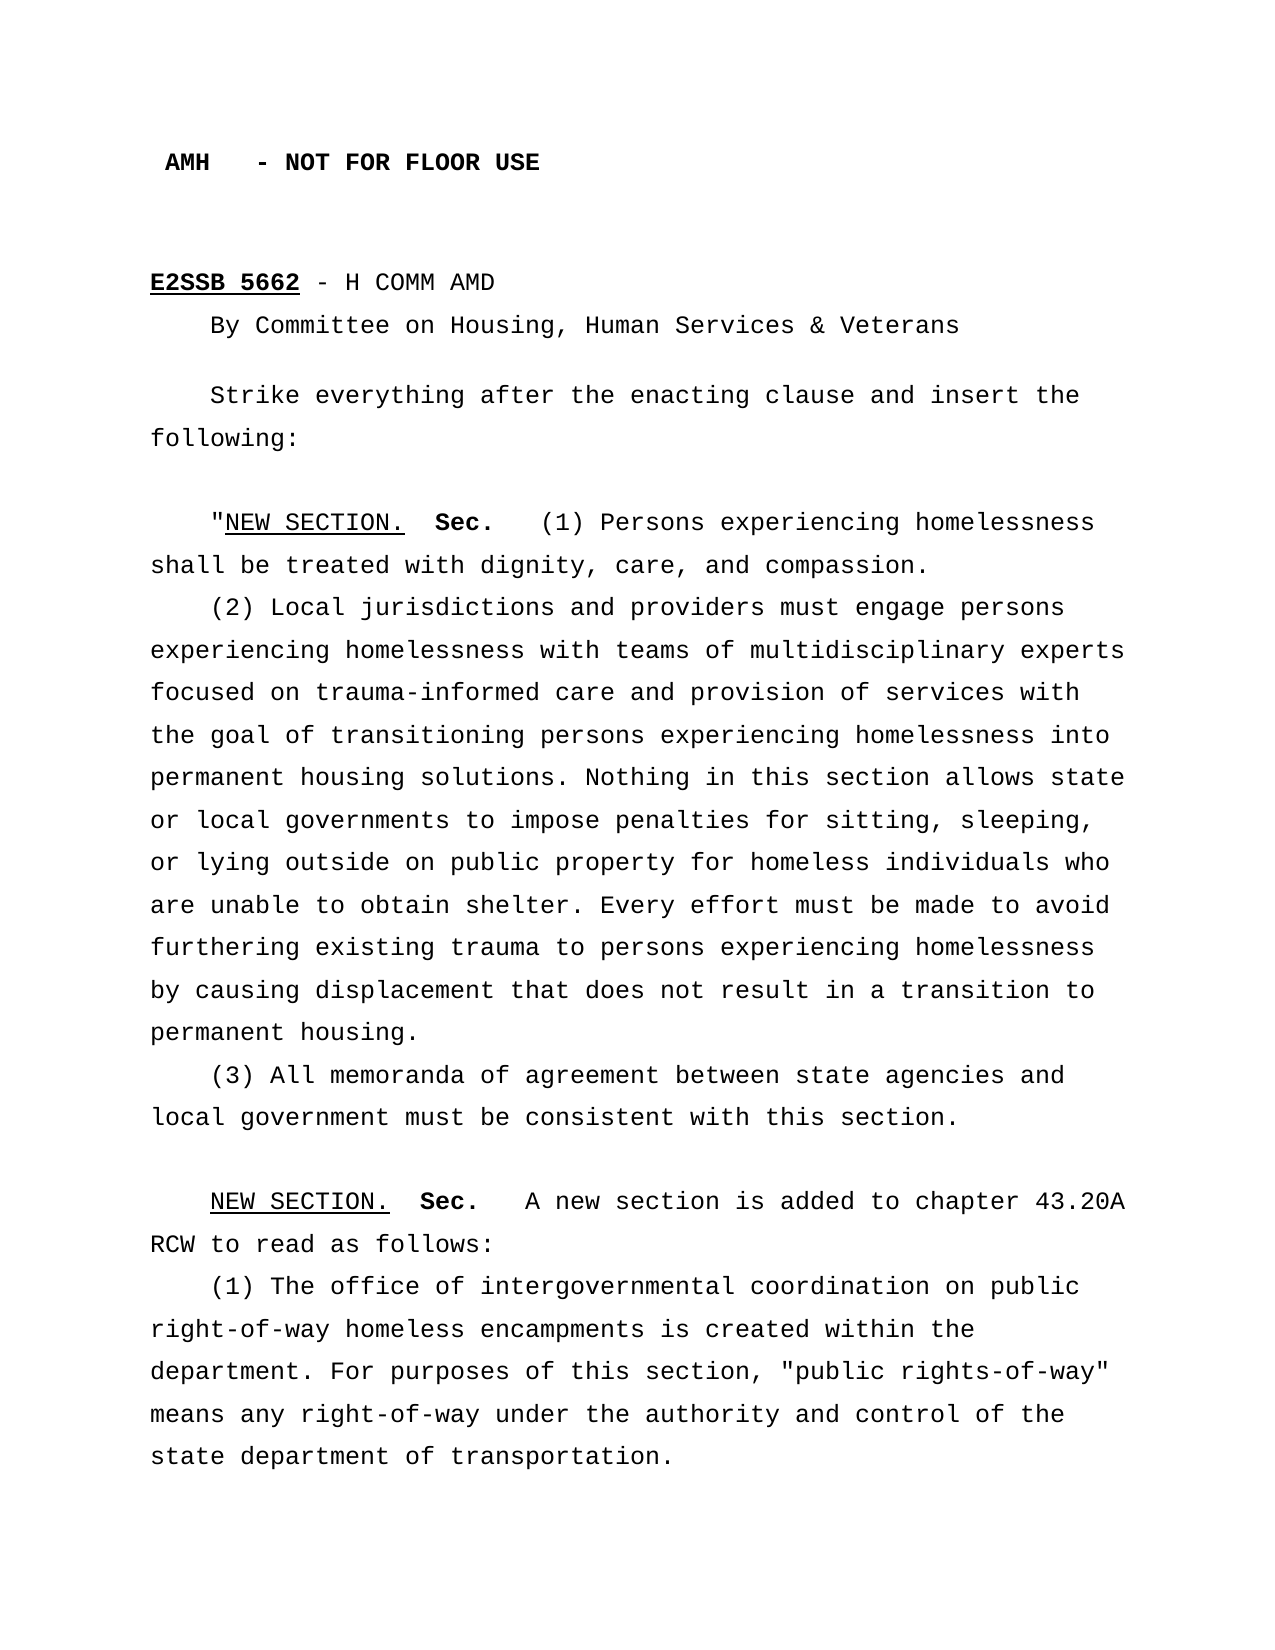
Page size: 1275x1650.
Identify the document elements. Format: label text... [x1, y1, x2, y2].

text AMH - NOT FOR FLOOR USE [150, 150, 1125, 178]
text By Committee on Housing, Human Services & Veterans [150, 299, 1125, 342]
text E2SSB 5662 - H COMM AMD [150, 257, 1125, 299]
text Strike everything after the enacting clause and insert the following: [150, 370, 1125, 455]
text (3) All memoranda of agreement between state agencies and local government must be consistent with this section. [150, 1049, 1125, 1134]
text (2) Local jurisdictions and providers must engage persons experiencing homelessness with teams of multidisciplinary experts focused on trauma-informed care and provision of services with the goal of transitioning persons experiencing homelessness into permanent housing solutions. Nothing in this section allows state or local governments to impose penalties for sitting, sleeping, or lying outside on public property for homeless individuals who are unable to obtain shelter. Every effort must be made to avoid furthering existing trauma to persons experiencing homelessness by causing displacement that does not result in a transition to permanent housing. [150, 582, 1125, 1049]
text NEW SECTION. Sec. A new section is added to chapter 43.20A RCW to read as follows: [150, 1176, 1125, 1261]
text (1) The office of intergovernmental coordination on public right-of-way homeless encampments is created within the department. For purposes of this section, "public rights-of-way" means any right-of-way under the authority and control of the state department of transportation. [150, 1261, 1125, 1473]
text "NEW SECTION. Sec. (1) Persons experiencing homelessness shall be treated with dignity, care, and compassion. [150, 497, 1125, 582]
